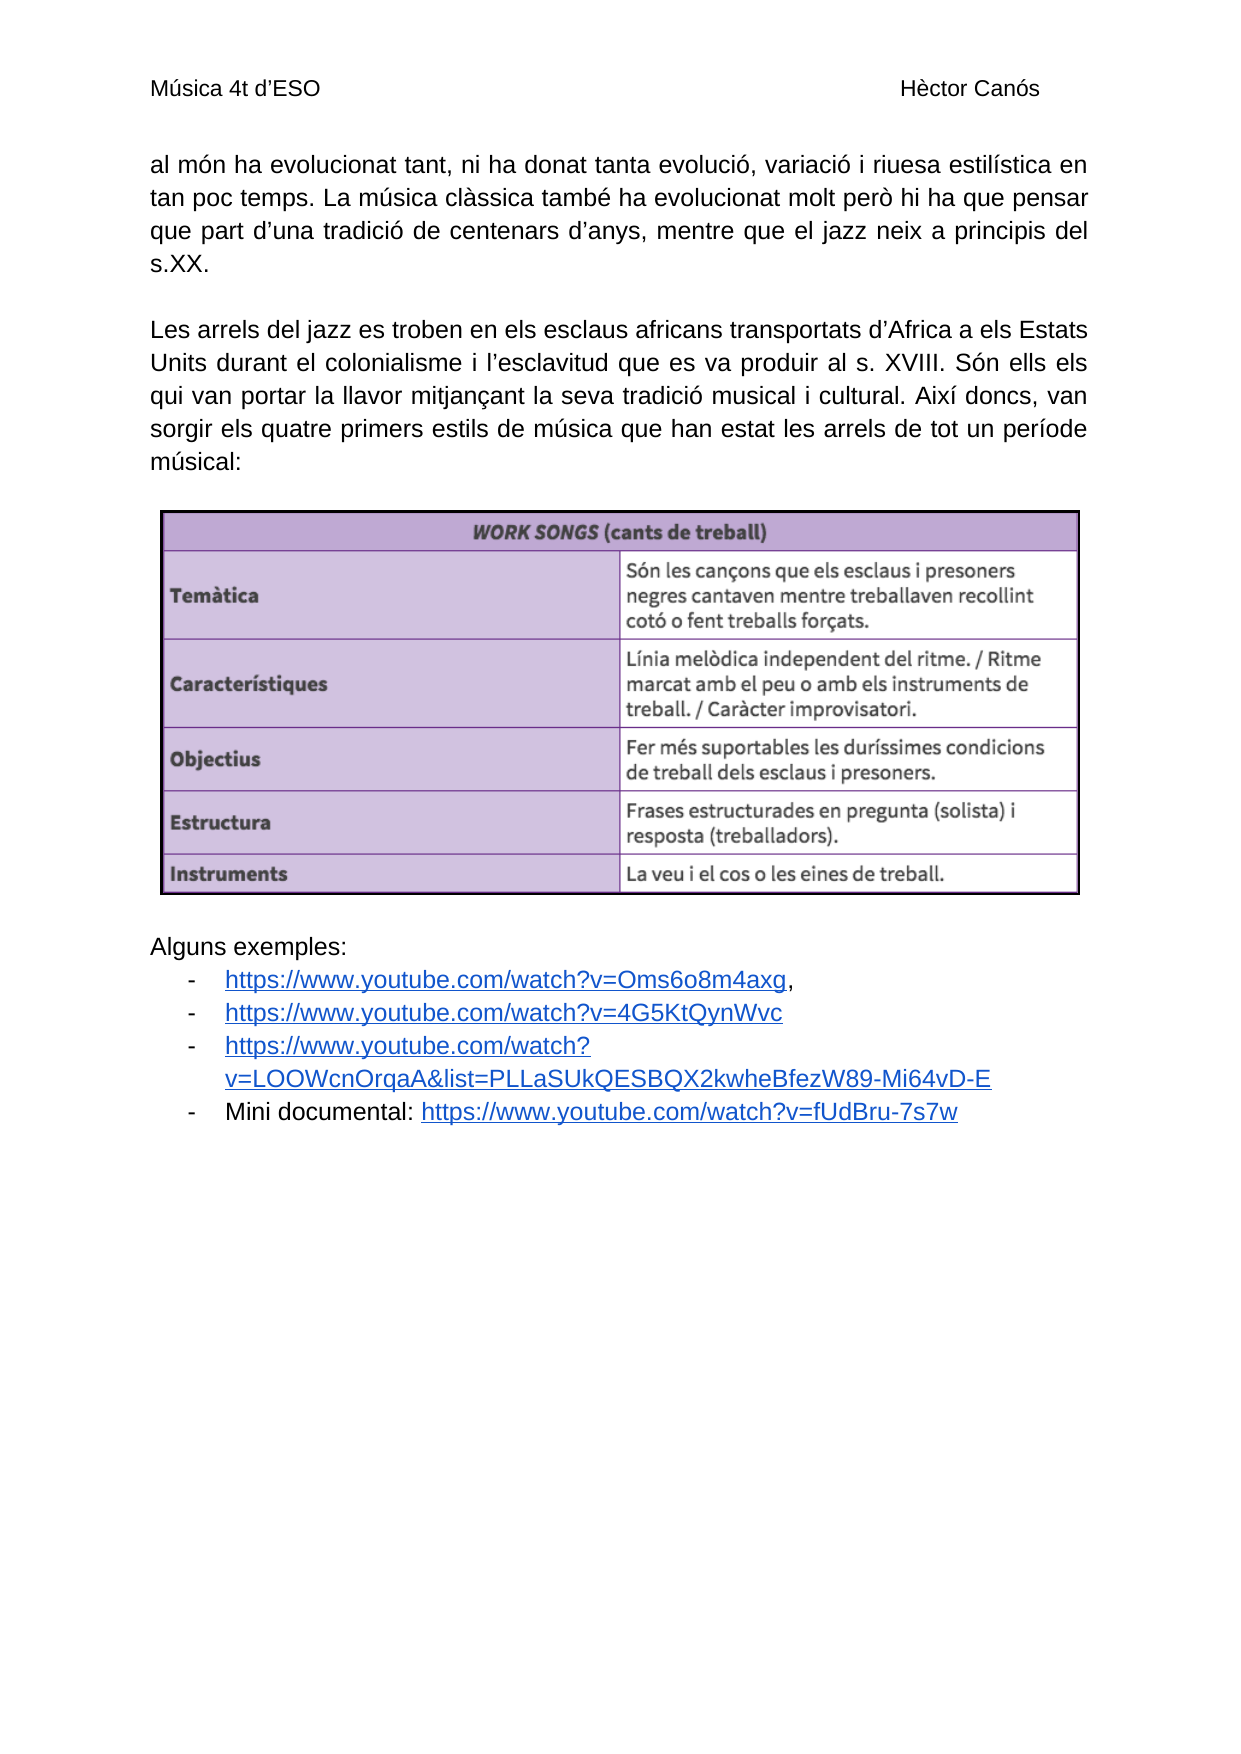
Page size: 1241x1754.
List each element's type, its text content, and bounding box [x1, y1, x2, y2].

text Les arrels del jazz es troben en els esclaus africans transportats d’Africa a els Estats Units durant el colonialisme i l’esclavitud que es va produir al s. XVIII. Són ells els qui van portar la llavor mitjançant la seva tradició musical i cultural. Així doncs, van sorgir els quatre primers estils de música que han estat les arrels de tot un període músical: [150, 315, 1090, 476]
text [150, 150, 1090, 278]
list Mini documental: https://www.youtube.com/watch?v=fUdBru-7s7w [187, 1097, 1090, 1126]
picture [163, 513, 1078, 893]
list https://www.youtube.com/watch?v=Oms6o8m4axg, [187, 965, 1090, 994]
list https://www.youtube.com/watch?v=4G5KtQynWvc [187, 998, 1090, 1027]
list https://www.youtube.com/watch?v=LOOWcnOrqaA&list=PLLaSUkQESBQX2kwheBfezW89-Mi64vD-E [187, 1031, 1090, 1093]
text Alguns exemples: [150, 932, 1090, 961]
